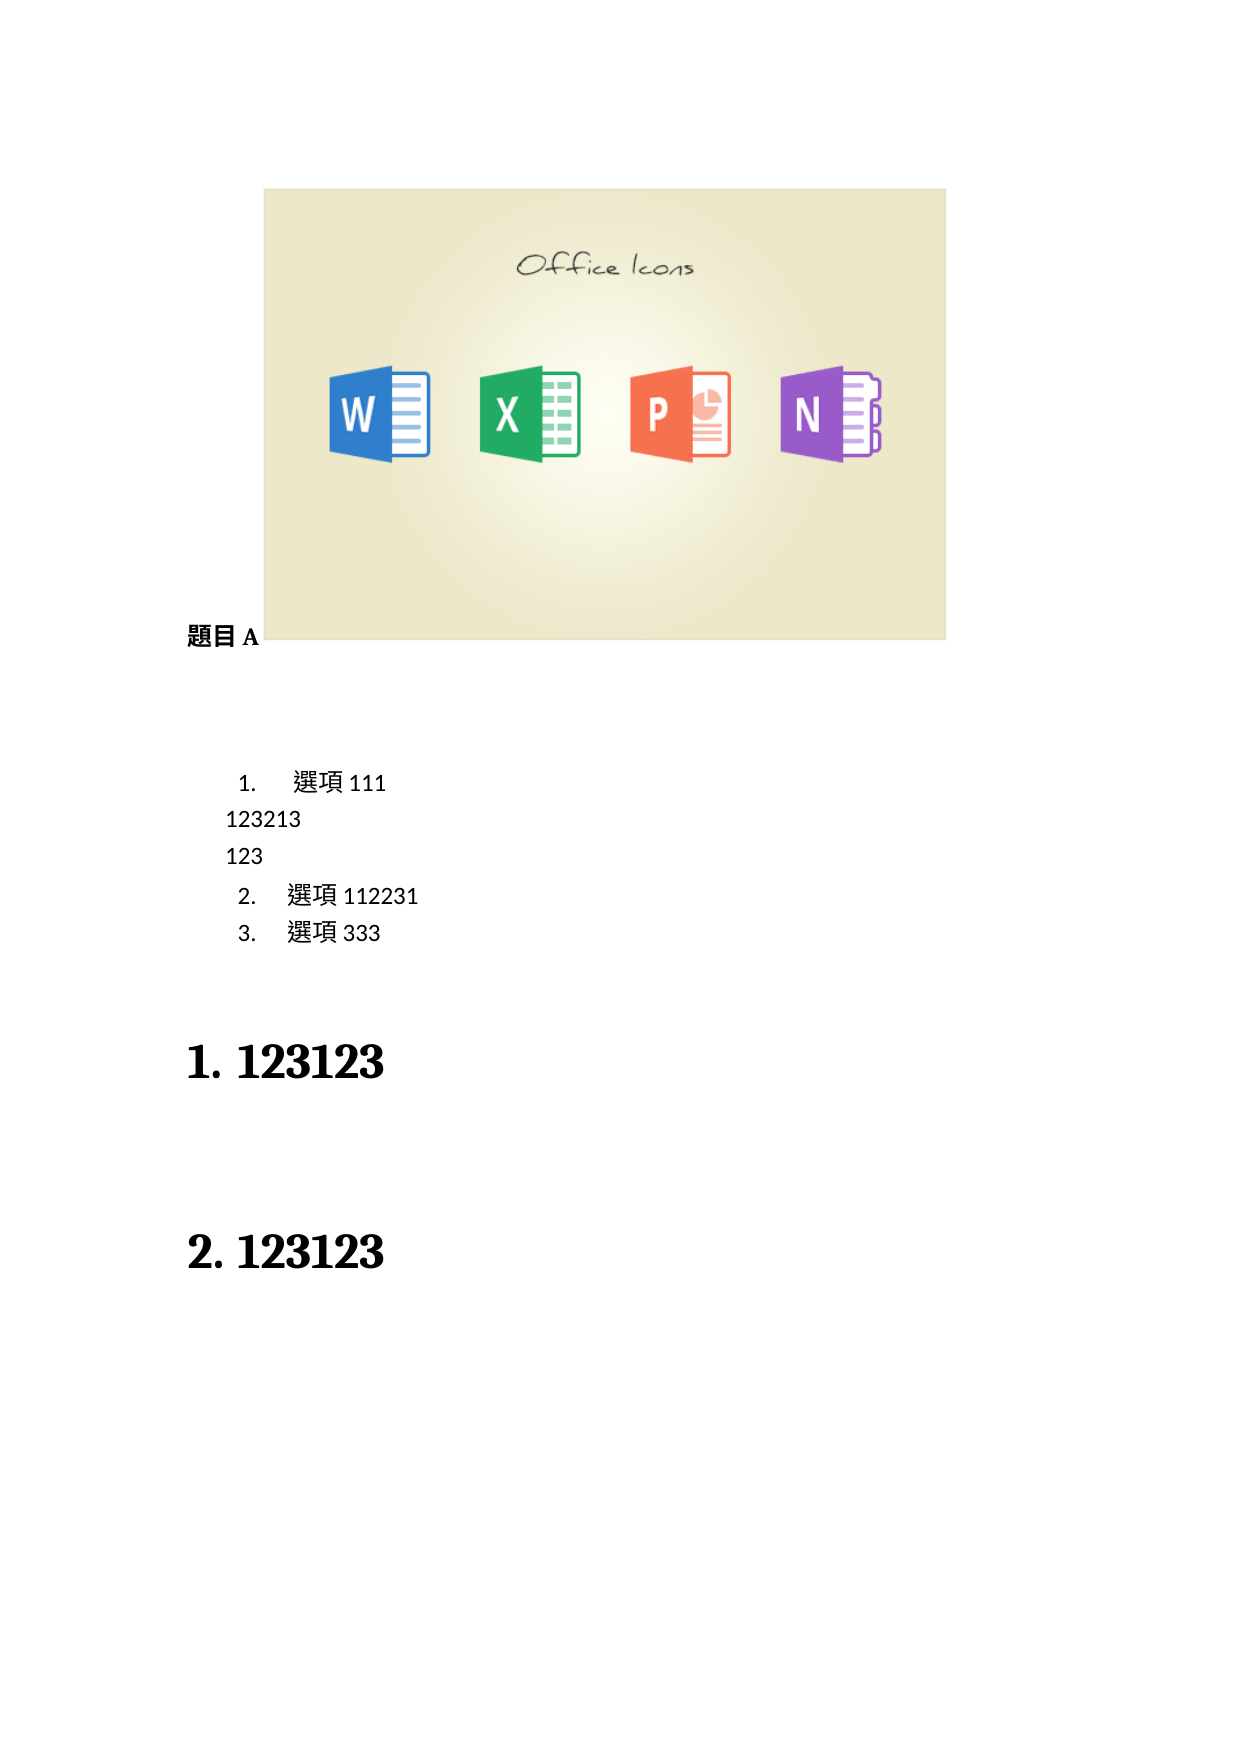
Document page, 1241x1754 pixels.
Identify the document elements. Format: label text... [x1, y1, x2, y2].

list 123 [225, 837, 1053, 874]
list 123213 [225, 799, 1053, 837]
picture [258, 183, 952, 646]
list 選項333 [237, 912, 1053, 949]
subtitle 2. 123123 [187, 1214, 1053, 1289]
list 選項112231 [237, 874, 1053, 912]
list 選項111 [237, 762, 1053, 799]
subtitle 1. 123123 [187, 1024, 1053, 1099]
